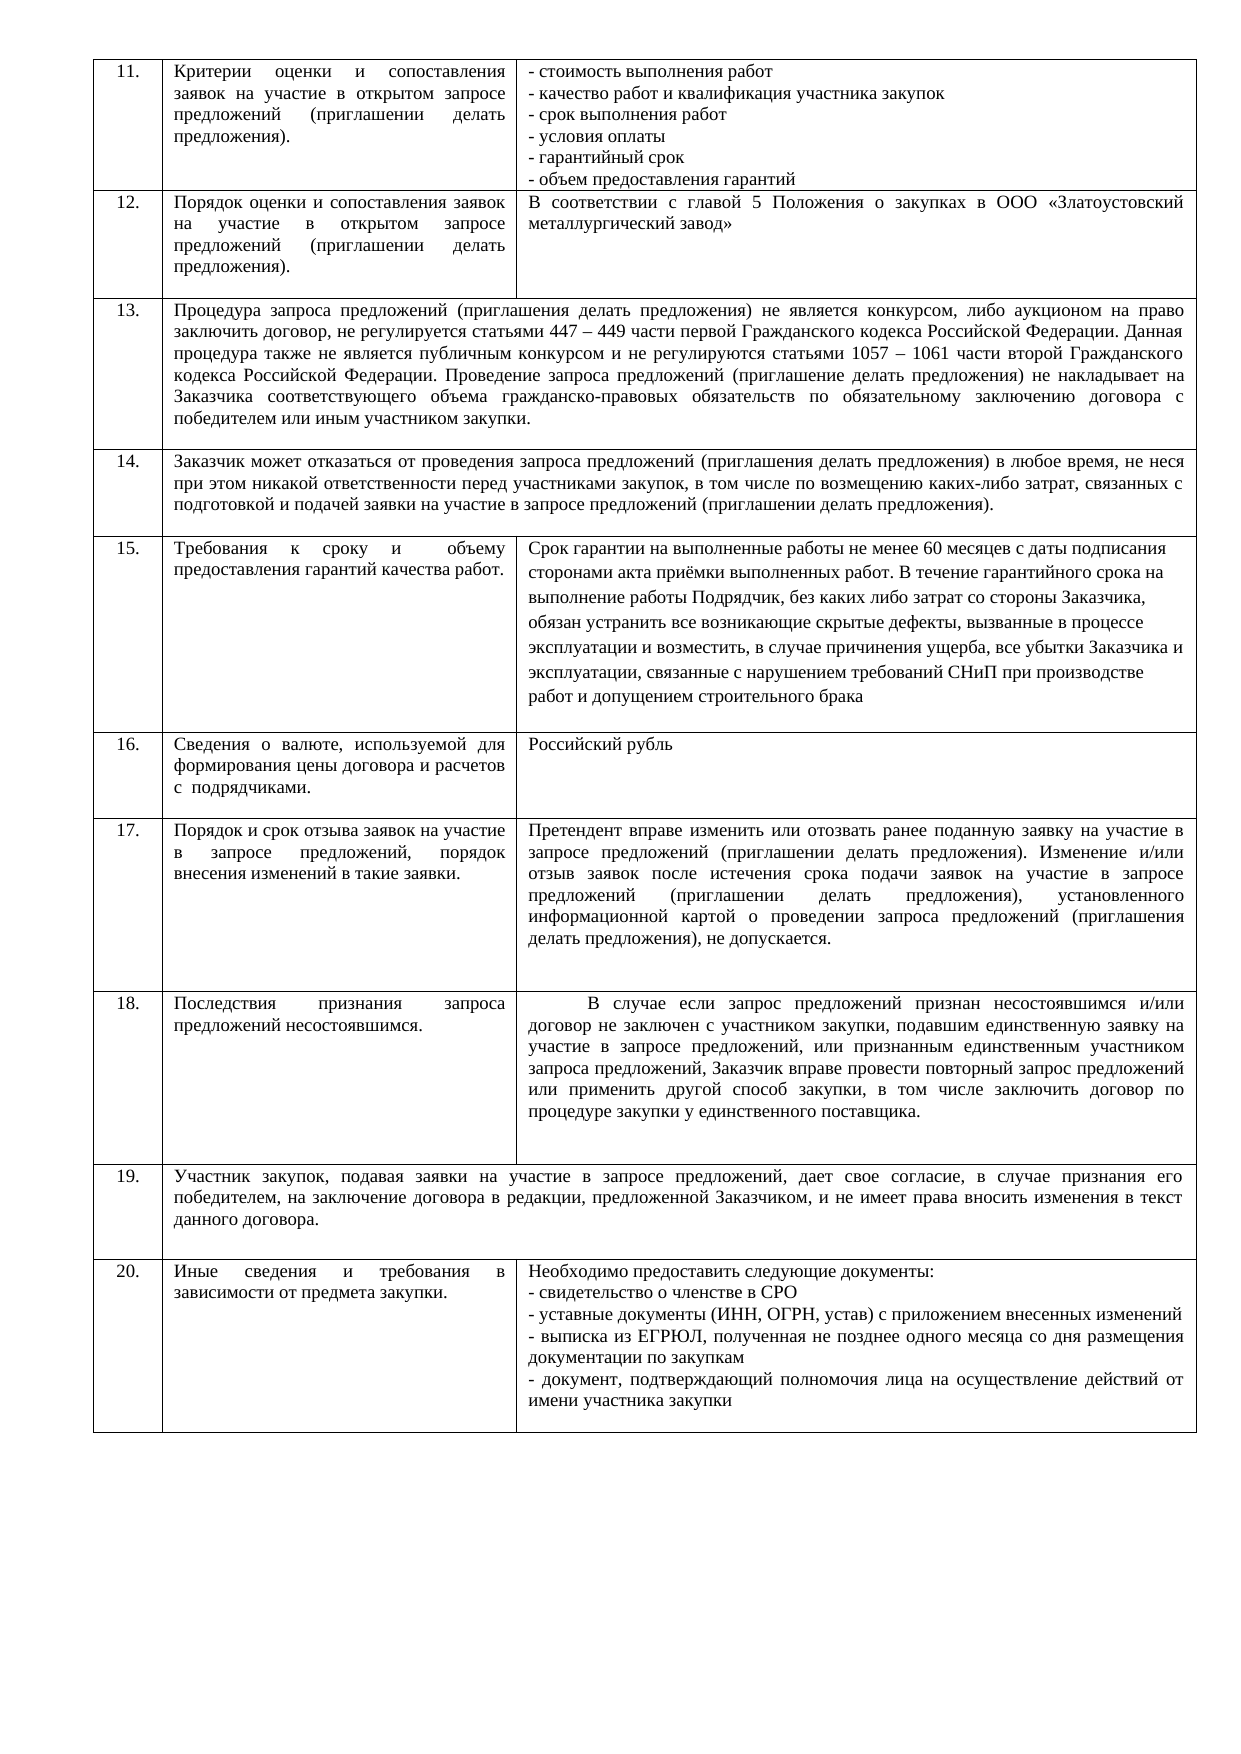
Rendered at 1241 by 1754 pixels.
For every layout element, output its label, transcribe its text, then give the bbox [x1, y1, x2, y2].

table_cell Критерии оценки и сопоставления заявок на участие в открытом запросе предложений (приглашении делать предложения). [163, 60, 516, 189]
table_cell Порядок оценки и сопоставления заявок на участие в открытом запросе предложений (приглашении делать предложения). [163, 191, 516, 298]
table_cell 14. [94, 450, 162, 536]
table_cell Необходимо предоставить следующие документы: - свидетельство о членстве в СРО - уставные документы (ИНН, ОГРН, устав) с приложением внесенных изменений - выписка из ЕГРЮЛ, полученная не позднее одного месяца со дня размещения документации по закупкам - документ, подтверждающий полномочия лица на осуществление действий от имени участника закупки [517, 1260, 1196, 1432]
table_cell - стоимость выполнения работ - качество работ и квалификация участника закупок - срок выполнения работ - условия оплаты - гарантийный срок - объем предоставления гарантий [517, 60, 1196, 189]
table_cell 19. [94, 1165, 162, 1259]
table_cell 11. [94, 60, 162, 189]
table_cell Претендент вправе изменить или отозвать ранее поданную заявку на участие в запросе предложений (приглашении делать предложения). Изменение и/или отзыв заявок после истечения срока подачи заявок на участие в запросе предложений (приглашении делать предложения), установленного информационной картой о проведении запроса предложений (приглашения делать предложения), не допускается. [517, 819, 1196, 991]
table_cell 15. [94, 537, 162, 732]
table_cell Последствия признания запроса предложений несостоявшимся. [163, 992, 516, 1164]
table_cell 18. [94, 992, 162, 1164]
table_cell 13. [94, 299, 162, 449]
table_cell Срок гарантии на выполненные работы не менее 60 месяцев с даты подписания сторонами акта приёмки выполненных работ. В течение гарантийного срока на выполнение работы Подрядчик, без каких либо затрат со стороны Заказчика, обязан устранить все возникающие скрытые дефекты, вызванные в процессе эксплуатации и возместить, в случае причинения ущерба, все убытки Заказчика и эксплуатации, связанные с нарушением требований СНиП при производстве работ и допущением строительного брака [517, 537, 1196, 732]
table_cell 16. [94, 733, 162, 818]
table_cell В соответствии с главой 5 Положения о закупках в ООО «Златоустовский металлургический завод» [517, 191, 1196, 298]
table_cell 12. [94, 191, 162, 298]
table_cell Российский рубль [517, 733, 1196, 818]
table_cell Процедура запроса предложений (приглашения делать предложения) не является конкурсом, либо аукционом на право заключить договор, не регулируется статьями 447 – 449 части первой Гражданского кодекса Российской Федерации. Данная процедура также не является публичным конкурсом и не регулируются статьями 1057 – 1061 части второй Гражданского кодекса Российской Федерации. Проведение запроса предложений (приглашение делать предложения) не накладывает на Заказчика соответствующего объема гражданско-правовых обязательств по обязательному заключению договора с победителем или иным участником закупки. [163, 299, 1196, 449]
table_cell 17. [94, 819, 162, 991]
table_cell Участник закупок, подавая заявки на участие в запросе предложений, дает свое согласие, в случае признания его победителем, на заключение договора в редакции, предложенной Заказчиком, и не имеет права вносить изменения в текст данного договора. [163, 1165, 1196, 1259]
table_cell Требования к сроку и объему предоставления гарантий качества работ. [163, 537, 516, 732]
table_cell Иные сведения и требования в зависимости от предмета закупки. [163, 1260, 516, 1432]
table_cell 20. [94, 1260, 162, 1432]
table_cell Порядок и срок отзыва заявок на участие в запросе предложений, порядок внесения изменений в такие заявки. [163, 819, 516, 991]
table_cell В случае если запрос предложений признан несостоявшимся и/или договор не заключен с участником закупки, подавшим единственную заявку на участие в запросе предложений, или признанным единственным участником запроса предложений, Заказчик вправе провести повторный запрос предложений или применить другой способ закупки, в том числе заключить договор по процедуре закупки у единственного поставщика. [517, 992, 1196, 1164]
table_cell Сведения о валюте, используемой для формирования цены договора и расчетов с подрядчиками. [163, 733, 516, 818]
table_cell Заказчик может отказаться от проведения запроса предложений (приглашения делать предложения) в любое время, не неся при этом никакой ответственности перед участниками закупок, в том числе по возмещению каких-либо затрат, связанных с подготовкой и подачей заявки на участие в запросе предложений (приглашении делать предложения). [163, 450, 1196, 536]
